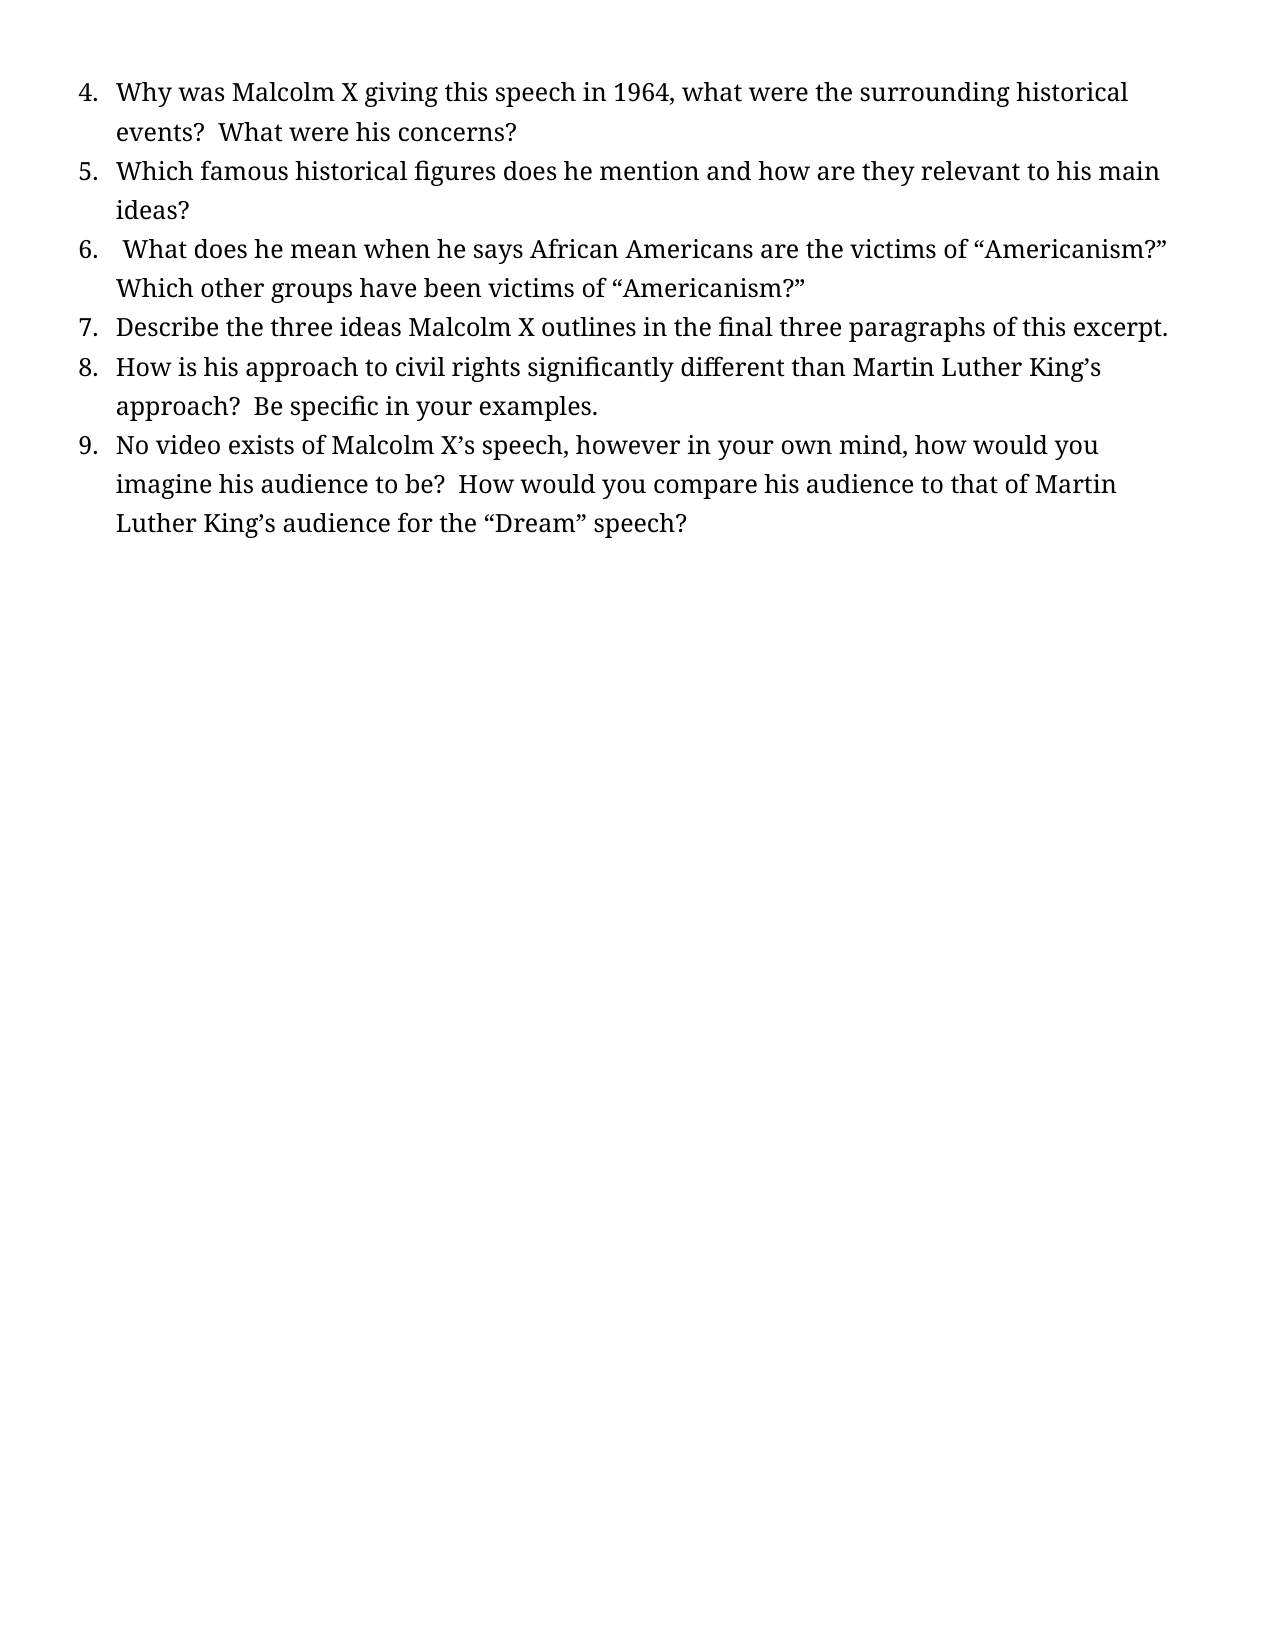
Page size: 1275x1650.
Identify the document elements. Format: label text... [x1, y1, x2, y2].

list No video exists of Malcolm X’s speech, however in your own mind, how would you imagine his audience to be? How would you compare his audience to that of Martin Luther King’s audience for the “Dream” speech? [78, 427, 1200, 540]
list Describe the three ideas Malcolm X outlines in the final three paragraphs of this excerpt. [78, 310, 1200, 344]
list What does he mean when he says African Americans are the victims of “Americanism?” Which other groups have been victims of “Americanism?” [78, 232, 1200, 305]
list Why was Malcolm X giving this speech in 1964, what were the surrounding historical events? What were his concerns? [78, 75, 1200, 148]
list How is his approach to civil rights significantly different than Martin Luther King’s approach? Be specific in your examples. [78, 349, 1200, 422]
list Which famous historical figures does he mention and how are they relevant to his main ideas? [78, 153, 1200, 227]
